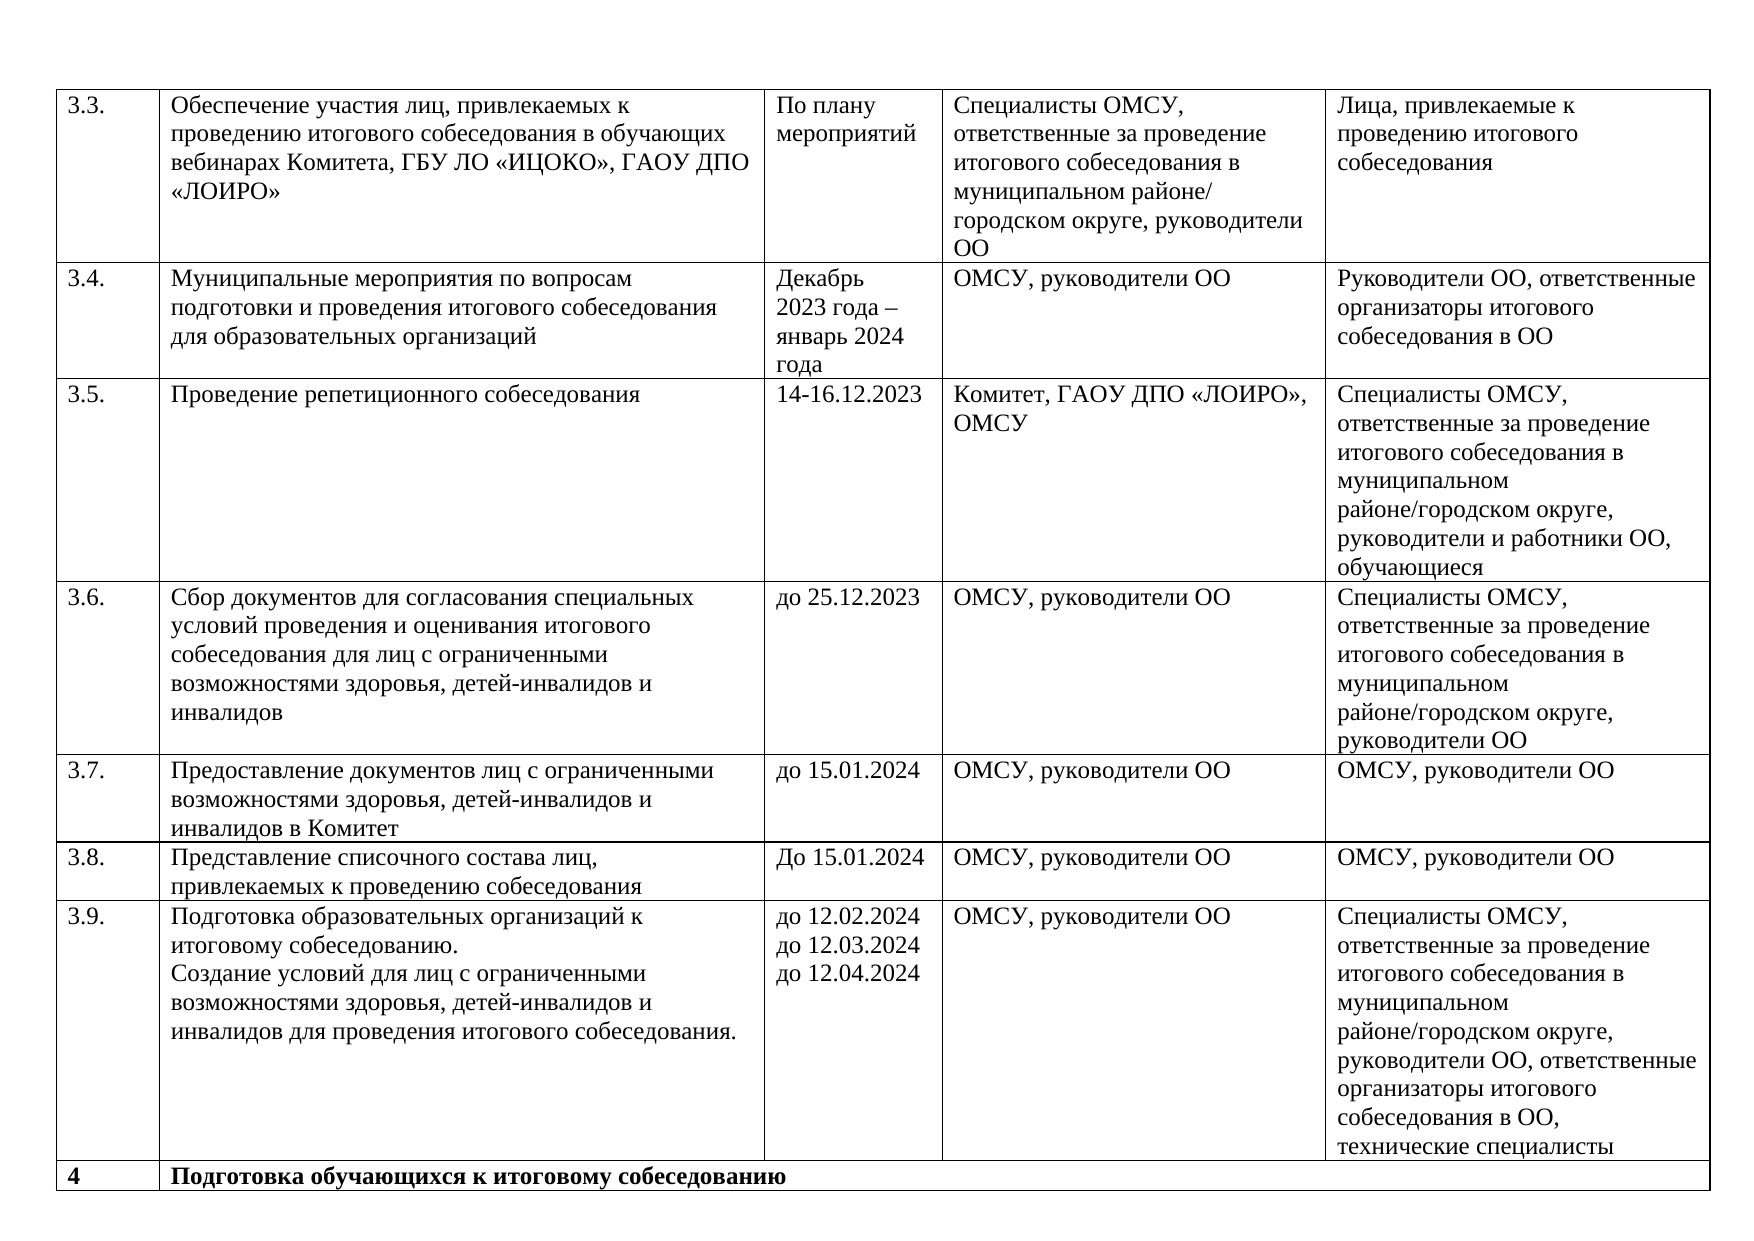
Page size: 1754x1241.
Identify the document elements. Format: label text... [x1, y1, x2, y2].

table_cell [943, 901, 1325, 1160]
table_cell Проведение репетиционного собеседования [160, 379, 764, 581]
table_cell Комитет, ГАОУ ДПО «ЛОИРО», ОМСУ [943, 379, 1325, 581]
table_cell 3.8. [57, 843, 159, 900]
table_cell ОМСУ, руководители ОО [943, 755, 1325, 841]
table_cell Специалисты ОМСУ, ответственные за проведение итогового собеседования в муниципальном районе/городском округе, руководители и работники ОО, обучающиеся [1326, 379, 1709, 581]
table_cell ОМСУ, руководители ОО [1326, 843, 1709, 900]
table_cell По плану мероприятий [765, 90, 942, 262]
table_cell 3.3. [57, 90, 159, 262]
table_cell Предоставление документов лиц с ограниченными возможностями здоровья, детей-инвалидов и инвалидов в Комитет [160, 755, 764, 841]
table_cell 3.7. [57, 755, 159, 841]
table_cell Декабрь 2023 года – январь 2024 года [765, 263, 942, 378]
table_cell до 25.12.2023 [765, 582, 942, 754]
table_cell ОМСУ, руководители ОО [943, 263, 1325, 378]
table_cell 3.6. [57, 582, 159, 754]
table_cell До 15.01.2024 [765, 843, 942, 900]
table_cell Подготовка образовательных организаций к итоговому собеседованию. Создание условий для лиц с ограниченными возможностями здоровья, детей-инвалидов и инвалидов для проведения итогового собеседования. [160, 901, 764, 1160]
table_cell 3.5. [57, 379, 159, 581]
table_cell Муниципальные мероприятия по вопросам подготовки и проведения итогового собеседования для образовательных организаций [160, 263, 764, 378]
table_cell ОМСУ, руководители ОО [943, 843, 1325, 900]
table_cell 4 [57, 1161, 159, 1189]
table_cell Специалисты ОМСУ, ответственные за проведение итогового собеседования в муниципальном районе/городском округе, руководители ОО [1326, 582, 1709, 754]
table_cell Подготовка обучающихся к итоговому собеседованию [160, 1161, 1709, 1189]
table_cell 14-16.12.2023 [765, 379, 942, 581]
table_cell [943, 90, 1325, 262]
table_cell ОМСУ, руководители ОО [1326, 755, 1709, 841]
table_cell Сбор документов для согласования специальных условий проведения и оценивания итогового собеседования для лиц с ограниченными возможностями здоровья, детей-инвалидов и инвалидов [160, 582, 764, 754]
table_cell Руководители ОО, ответственные организаторы итогового собеседования в ОО [1326, 263, 1709, 378]
table_cell до 12.02.2024 до 12.03.2024 до 12.04.2024 [765, 901, 942, 1160]
table_cell 3.4. [57, 263, 159, 378]
table_cell Специалисты ОМСУ, ответственные за проведение итогового собеседования в муниципальном районе/городском округе, руководители ОО, ответственные организаторы итогового собеседования в ОО, технические специалисты [1326, 901, 1709, 1160]
table_cell Представление списочного состава лиц, привлекаемых к проведению собеседования [160, 843, 764, 900]
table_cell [1326, 90, 1709, 262]
table_cell 3.9. [57, 901, 159, 1160]
table_cell ОМСУ, руководители ОО [943, 582, 1325, 754]
table_cell до 15.01.2024 [765, 755, 942, 841]
table_cell Обеспечение участия лиц, привлекаемых к проведению итогового собеседования в обучающих вебинарах Комитета, ГБУ ЛО «ИЦОКО», ГАОУ ДПО «ЛОИРО» [160, 90, 764, 262]
